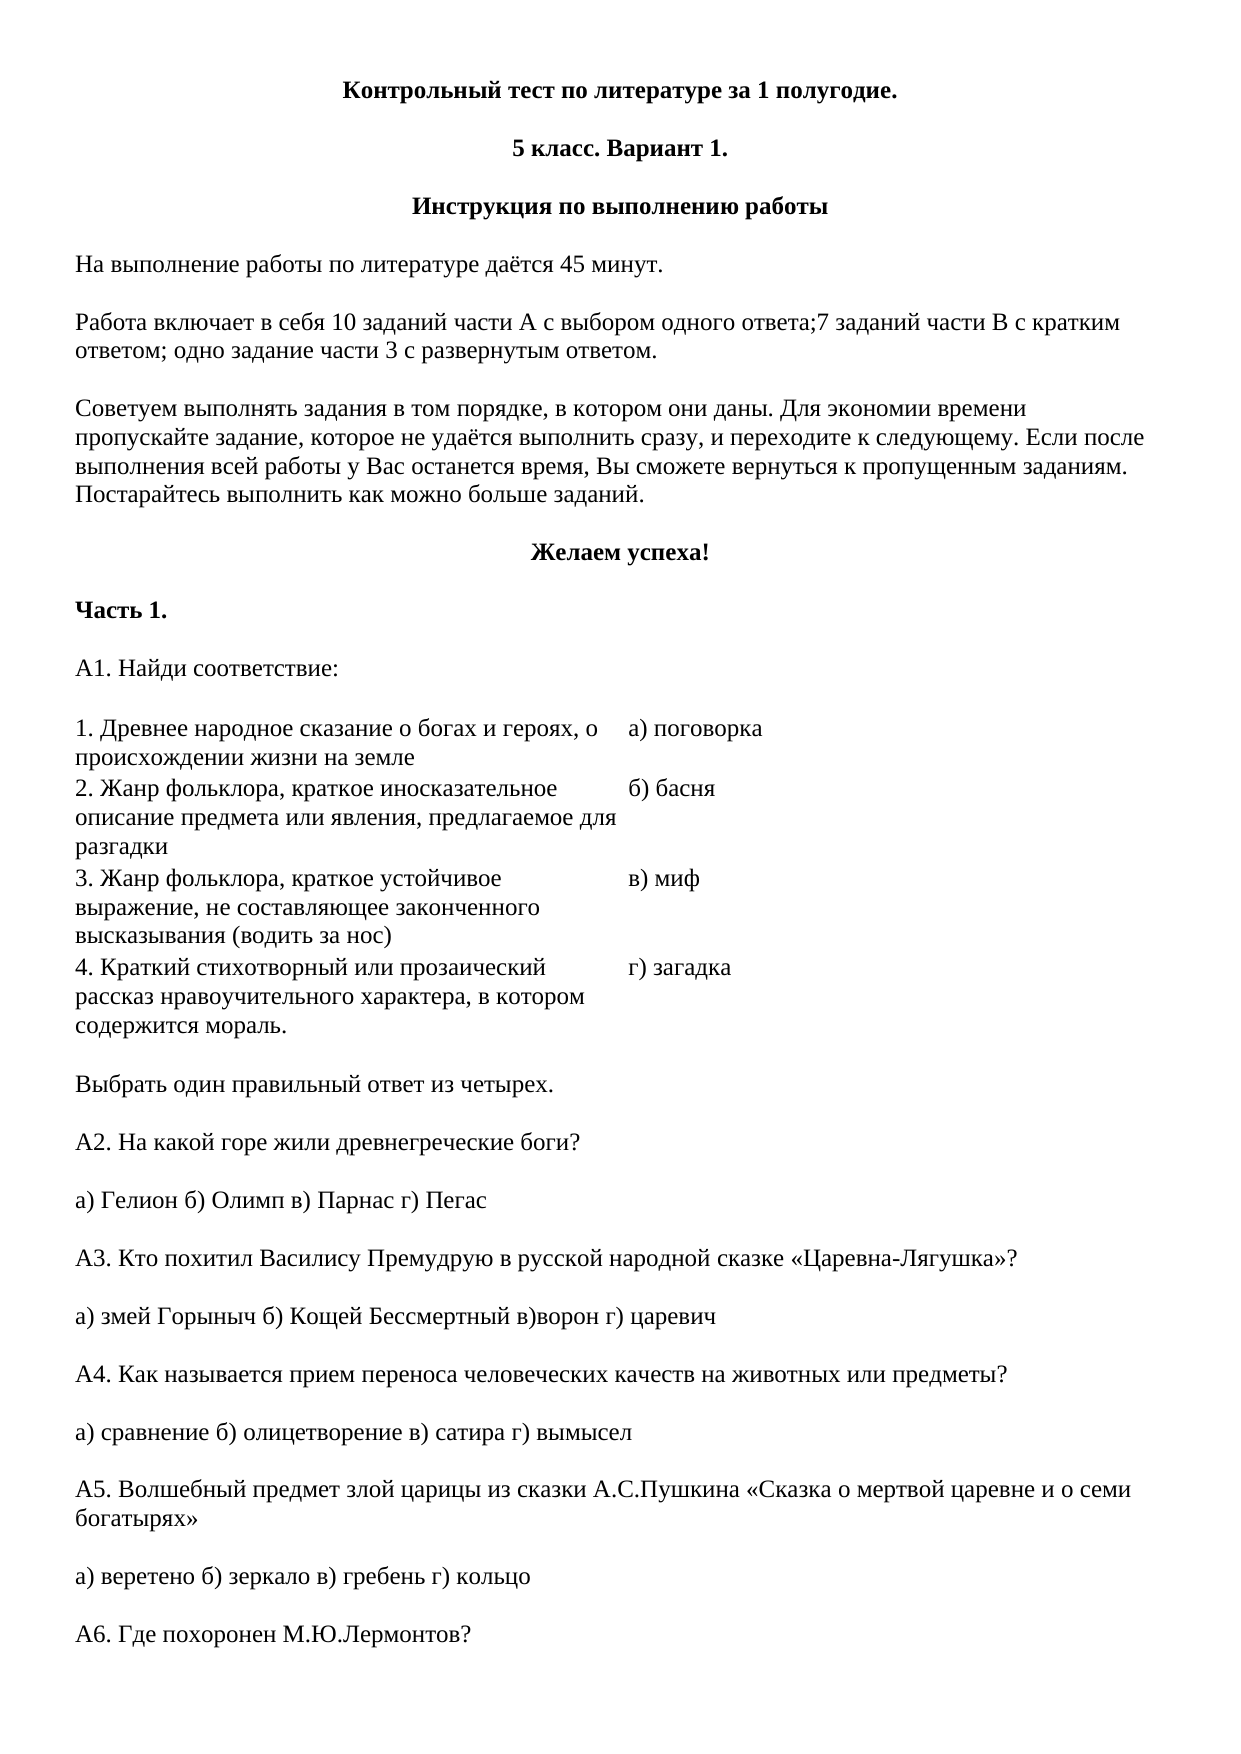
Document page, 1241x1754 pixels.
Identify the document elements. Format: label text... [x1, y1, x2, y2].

text Часть 1. [75, 595, 1165, 624]
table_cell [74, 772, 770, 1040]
text а) сравнение б) олицетворение в) сатира г) вымысел [75, 1417, 1165, 1445]
text На выполнение работы по литературе даётся 45 минут. [75, 249, 1165, 277]
text А2. На какой горе жили древнегреческие боги? [75, 1127, 1165, 1156]
text а) Гелион б) Олимп в) Парнас г) Пегас [75, 1185, 1165, 1214]
text А1. Найди соответствие: [75, 653, 1165, 682]
text Желаем успеха! [75, 537, 1165, 566]
text а) веретено б) зеркало в) гребень г) кольцо [75, 1561, 1165, 1590]
text А4. Как называется прием переноса человеческих качеств на животных или предметы? [75, 1359, 1165, 1387]
text А6. Где похоронен М.Ю.Лермонтов? [75, 1619, 1165, 1648]
text а) змей Горыныч б) Кощей Бессмертный в)ворон г) царевич [75, 1301, 1165, 1329]
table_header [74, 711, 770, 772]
text Советуем выполнять задания в том порядке, в котором они даны. Для экономии времени пропускайте задание, которое не удаётся выполнить сразу, и переходите к следующему. Если после выполнения всей работы у Вас останется время, Вы сможете вернуться к пропущенным заданиям. Постарайтесь выполнить как можно больше заданий. [75, 393, 1165, 508]
text А3. Кто похитил Василису Премудрую в русской народной сказке «Царевна-Лягушка»? [75, 1243, 1165, 1272]
text Работа включает в себя 10 заданий части А с выбором одного ответа;7 заданий части В с кратким ответом; одно задание части 3 с развернутым ответом. [75, 307, 1165, 364]
text Контрольный тест по литературе за 1 полугодие. [75, 75, 1165, 104]
text Выбрать один правильный ответ из четырех. [75, 1069, 1165, 1098]
text А5. Волшебный предмет злой царицы из сказки А.С.Пушкина «Сказка о мертвой царевне и о семи богатырях» [75, 1474, 1165, 1532]
text 5 класс. Вариант 1. [75, 133, 1165, 162]
text Инструкция по выполнению работы [75, 191, 1165, 219]
